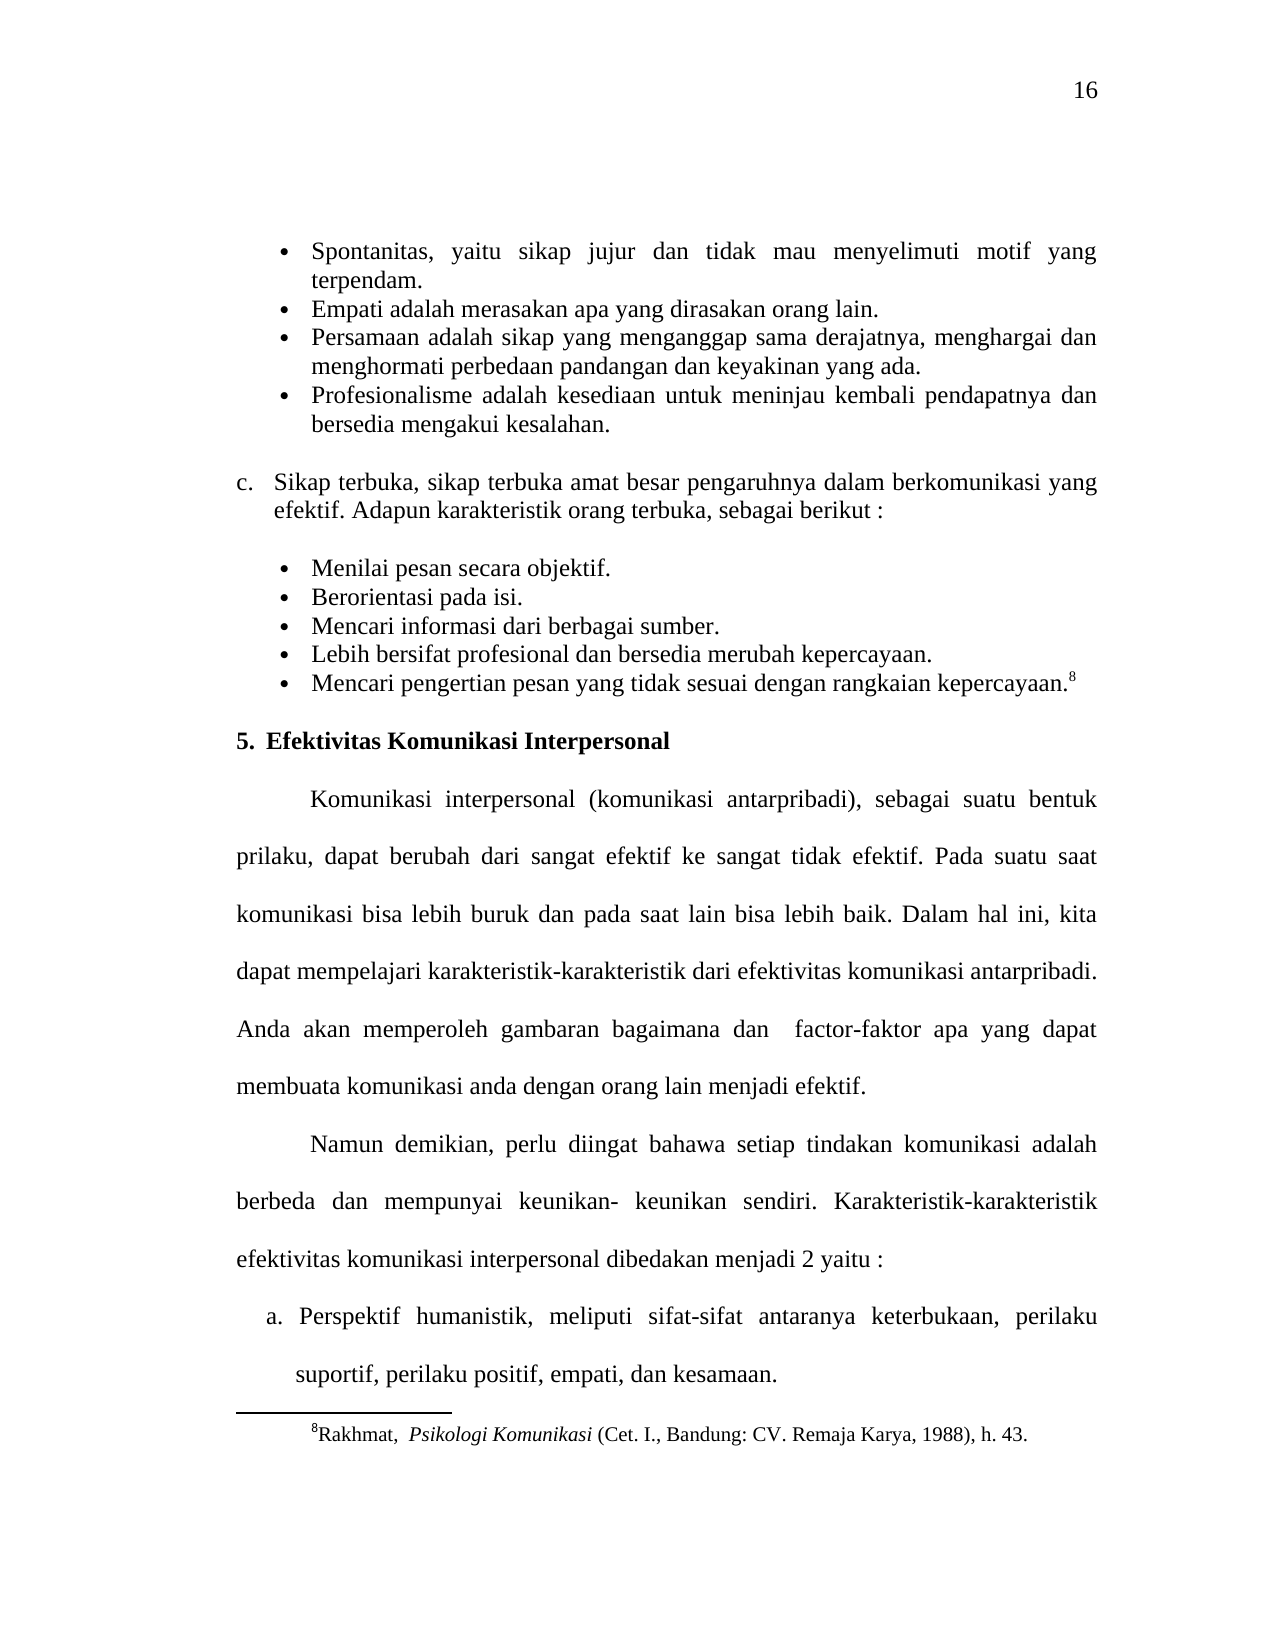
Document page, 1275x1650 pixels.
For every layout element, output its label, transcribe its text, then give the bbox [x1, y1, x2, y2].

list Menilai pesan secara objektif. [281, 553, 1098, 582]
text Komunikasi interpersonal (komunikasi antarpribadi), sebagai suatu bentuk prilaku, dapat berubah dari sangat efektif ke sangat tidak efektif. Pada suatu saat komunikasi bisa lebih buruk dan pada saat lain bisa lebih baik. Dalam hal ini, kita dapat mempelajari karakteristik-karakteristik dari efektivitas komunikasi antarpribadi. Anda akan memperoleh gambaran bagaimana dan factor-faktor apa yang dapat membuata komunikasi anda dengan orang lain menjadi efektif. [236, 784, 1098, 1100]
list Profesionalisme adalah kesediaan untuk meninjau kembali pendapatnya dan bersedia mengakui kesalahan. [281, 380, 1098, 437]
text Namun demikian, perlu diingat bahawa setiap tindakan komunikasi adalah berbeda dan mempunyai keunikan- keunikan sendiri. Karakteristik-karakteristik efektivitas komunikasi interpersonal dibedakan menjadi 2 yaitu : [236, 1129, 1098, 1272]
list Empati adalah merasakan apa yang dirasakan orang lain. [281, 294, 1098, 322]
list Sikap terbuka, sikap terbuka amat besar pengaruhnya dalam berkomunikasi yang efektif. Adapun karakteristik orang terbuka, sebagai berikut : [236, 467, 1098, 524]
list Mencari informasi dari berbagai sumber. [281, 611, 1098, 639]
list Berorientasi pada isi. [281, 582, 1098, 611]
list Mencari pengertian pesan yang tidak sesuai dengan rangkaian kepercayaan. [281, 668, 1098, 697]
list Persamaan adalah sikap yang menganggap sama derajatnya, menghargai dan menghormati perbedaan pandangan dan keyakinan yang ada. [281, 322, 1098, 380]
list Lebih bersifat profesional dan bersedia merubah kepercayaan. [281, 639, 1098, 668]
list Efektivitas Komunikasi Interpersonal [236, 726, 1098, 755]
text a. Perspektif humanistik, meliputi sifat-sifat antaranya keterbukaan, perilaku suportif, perilaku positif, empati, dan kesamaan. [266, 1301, 1098, 1387]
list Spontanitas, yaitu sikap jujur dan tidak mau menyelimuti motif yang terpendam. [281, 236, 1098, 294]
